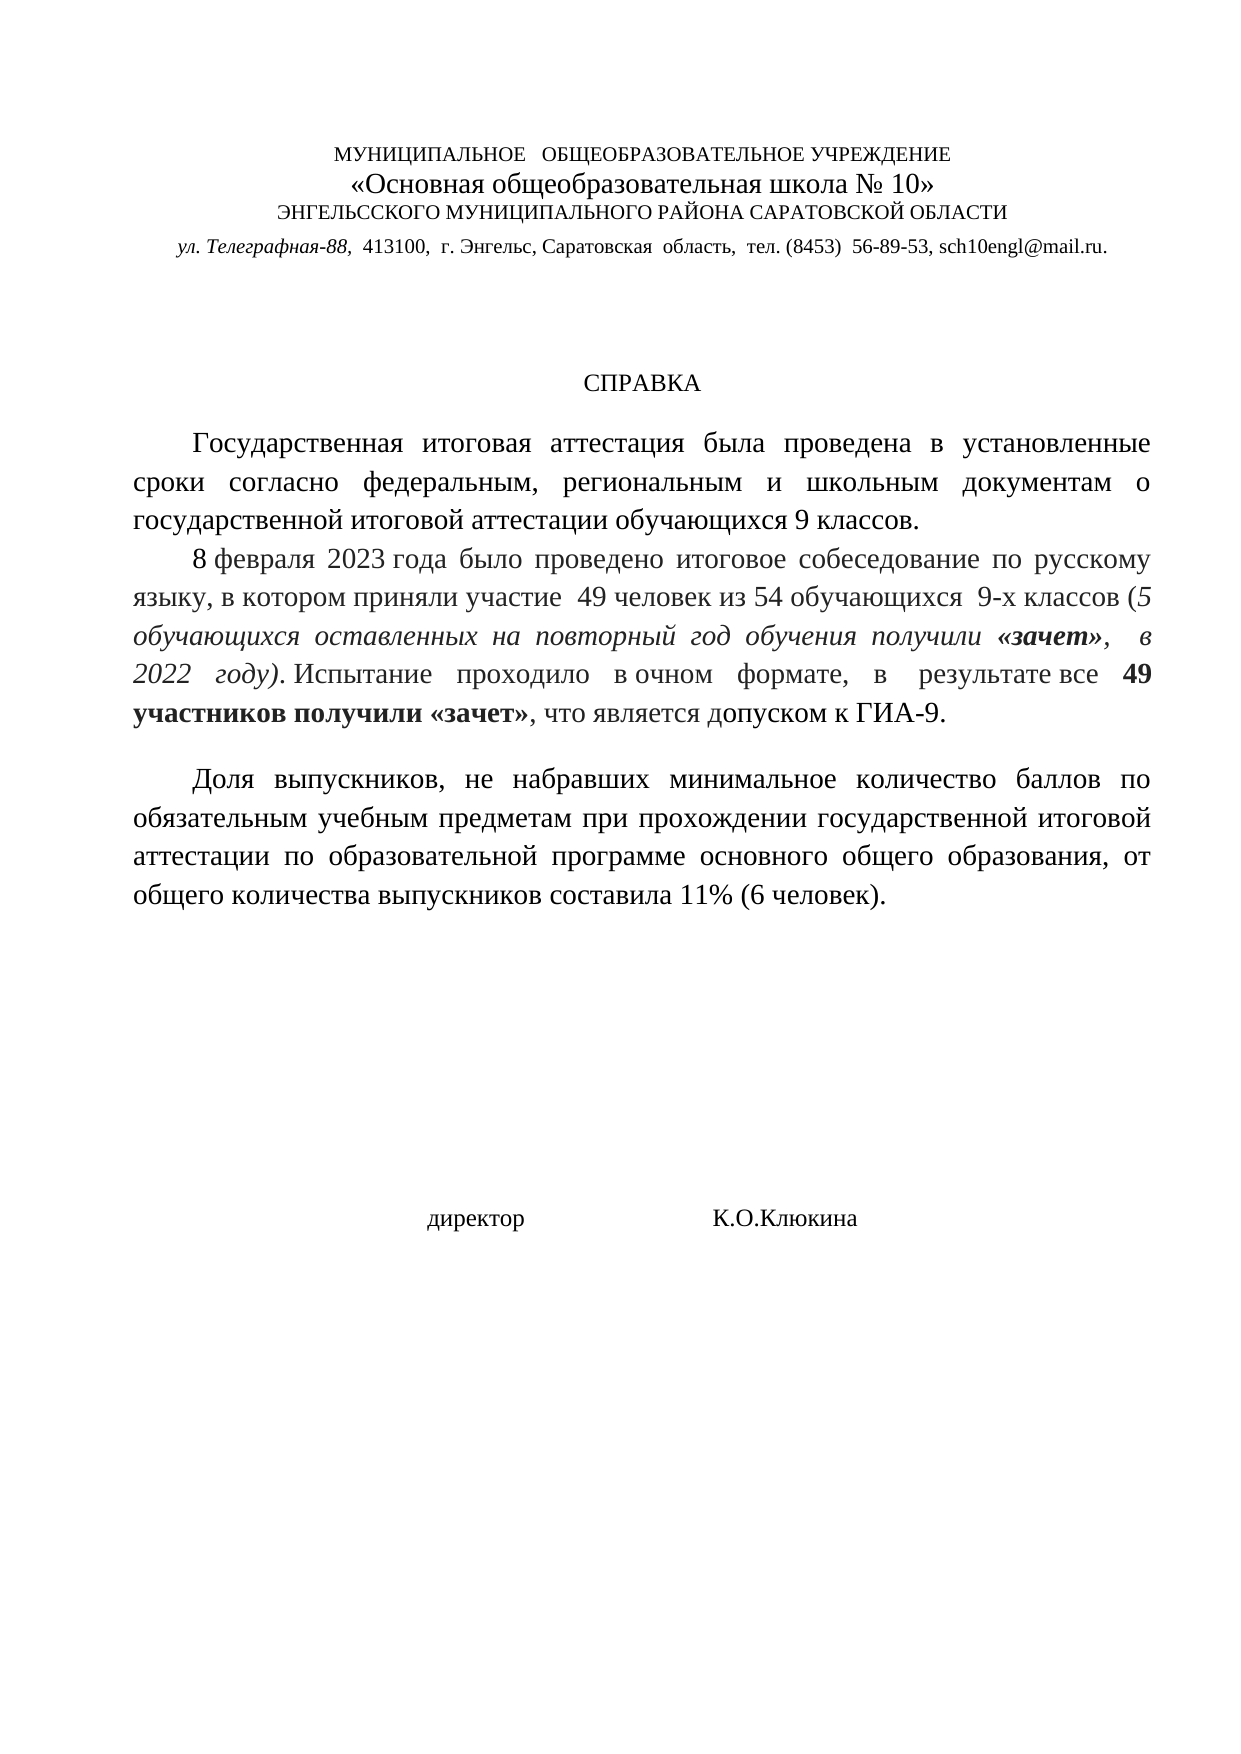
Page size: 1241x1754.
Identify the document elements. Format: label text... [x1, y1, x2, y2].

text Государственная итоговая аттестация была проведена в установленные сроки согласно федеральным, региональным и школьным документам о государственной итоговой аттестации обучающихся 9 классов. [133, 425, 1152, 536]
subtitle МУНИЦИПАЛЬНОЕ ОБЩЕОБРАЗОВАТЕЛЬНОЕ УЧРЕЖДЕНИЕ [133, 142, 1152, 166]
text ул. Телеграфная-88, 413100, г. Энгельс, Саратовская область, тел. (8453) 56-89-53, sch10engl@mail.ru. [133, 233, 1152, 258]
text 8 февраля 2023 года было проведено итоговое собеседование по русскому языку, в котором приняли участие 49 человек из 54 обучающихся 9-х классов (5 обучающихся оставленных на повторный год обучения получили «зачет», в 2022 году). Испытание проходило в очном формате, в результате все 49 участников получили «зачет», что является допуском к ГИА-9. [133, 541, 1152, 729]
text СПРАВКА [133, 368, 1152, 397]
text директор К.О.Клюкина [133, 1203, 1152, 1232]
subtitle ЭНГЕЛЬССКОГО МУНИЦИПАЛЬНОГО РАЙОНА САРАТОВСКОЙ ОБЛАСТИ [133, 200, 1152, 224]
text Доля выпускников, не набравших минимальное количество баллов по обязательным учебным предметам при прохождении государственной итоговой аттестации по образовательной программе основного общего образования, от общего количества выпускников составила 11% (6 человек). [133, 761, 1152, 911]
subtitle «Основная общеобразовательная школа № 10» [133, 166, 1152, 200]
